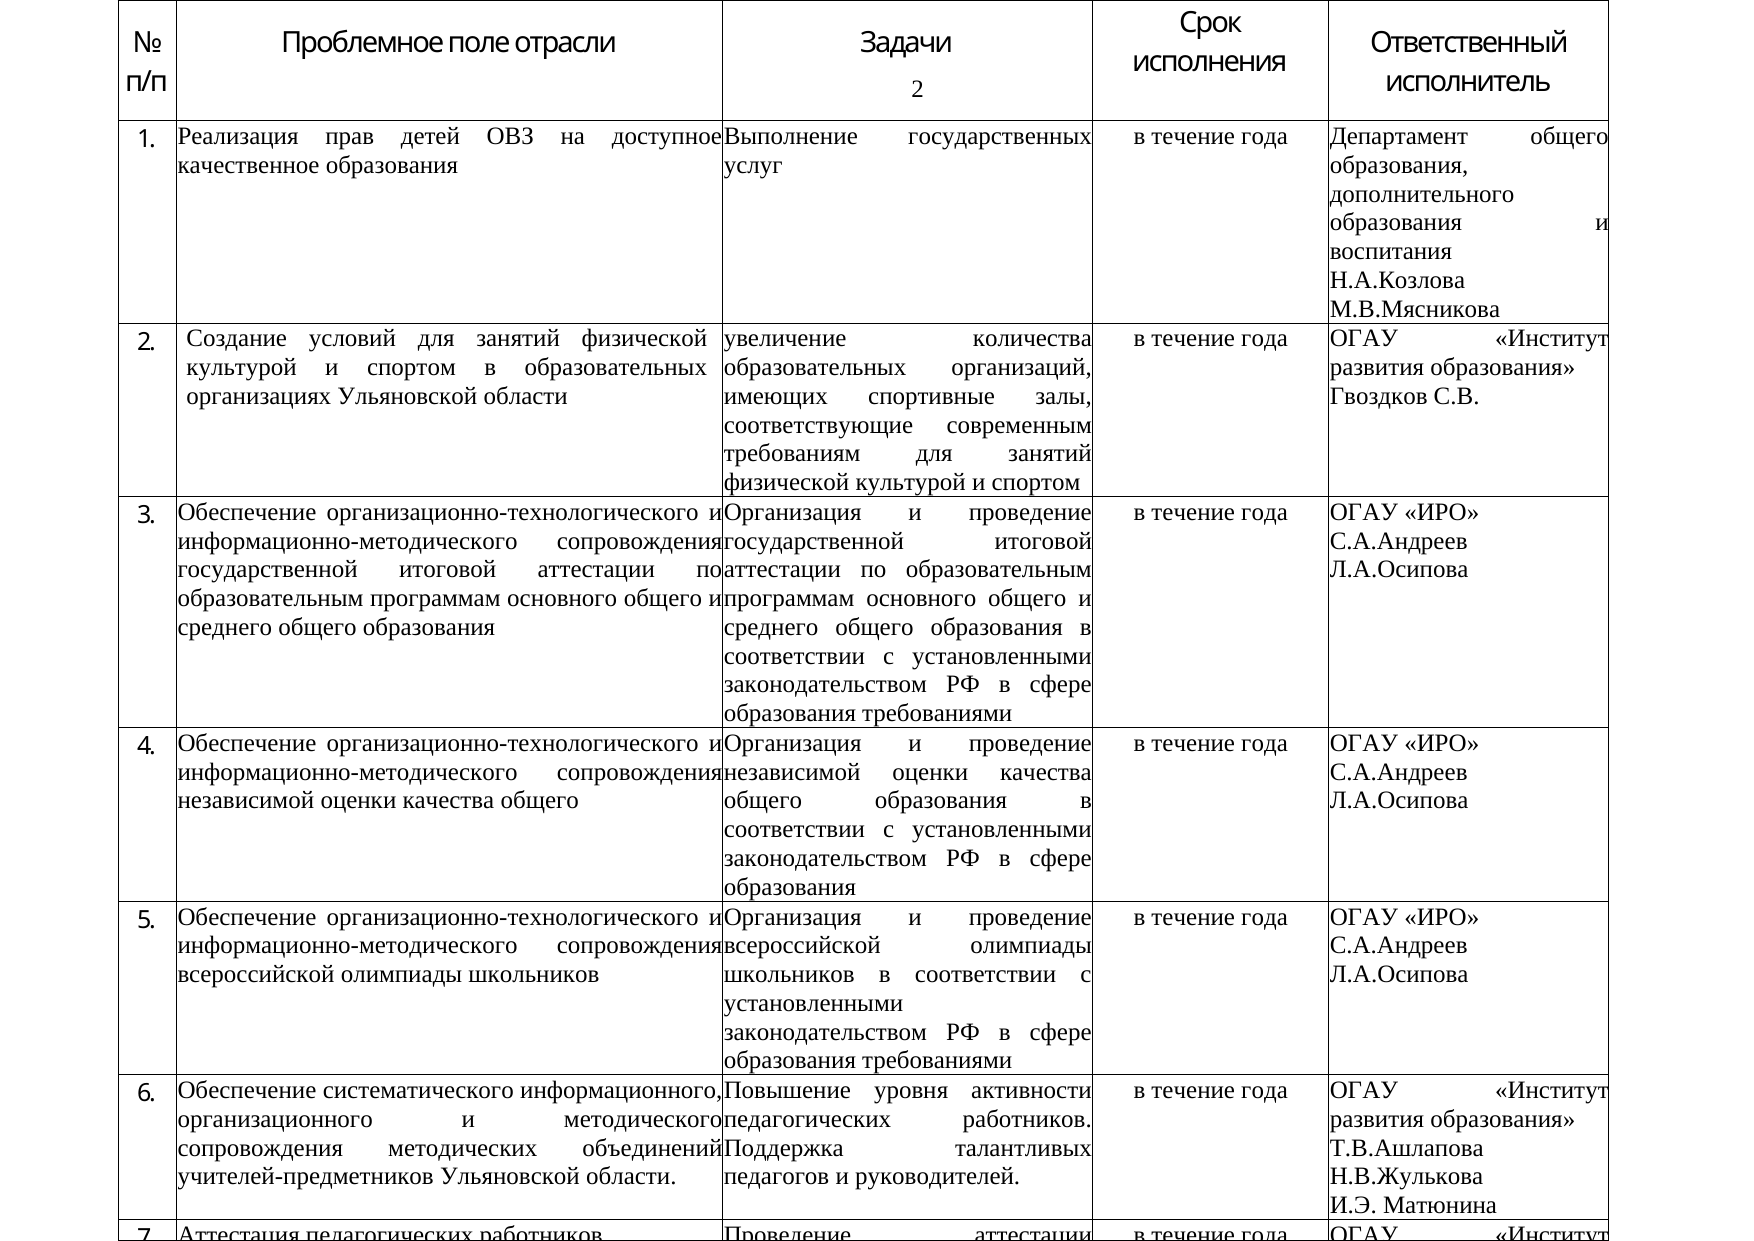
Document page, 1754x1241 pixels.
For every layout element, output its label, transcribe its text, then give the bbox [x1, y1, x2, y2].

table_cell в течение года [1093, 1075, 1328, 1219]
table_cell ОГАУ «Институт развития образования» Т.В.Ашлапова [1329, 1220, 1608, 1240]
table_cell 7. [119, 1220, 176, 1240]
table_cell 5. [119, 902, 176, 1074]
table_cell в течение года [1093, 324, 1328, 496]
table_header № п/п [119, 1, 176, 120]
table_cell Аттестация педагогических работников [177, 1220, 722, 1240]
table_cell ОГАУ «Институт развития образования» Гвоздков С.В. [1329, 324, 1608, 496]
table_cell в течение года [1093, 497, 1328, 727]
table_cell Обеспечение организационно-технологического и информационно-методического сопровождения всероссийской олимпиады школьников [177, 902, 722, 1074]
table_cell Создание условий для занятий физической культурой и спортом в образовательных организациях Ульяновской области [177, 324, 722, 496]
table_cell в течение года [1093, 728, 1328, 901]
table_cell Выполнение государственных услуг [723, 121, 1092, 322]
table_cell Реализация прав детей ОВЗ на доступное качественное образования [177, 121, 722, 322]
table_cell в течение года [1093, 121, 1328, 322]
table_cell Организация и проведение всероссийской олимпиады школьников в соответствии с установленными законодательством РФ в сфере образования требованиями [723, 902, 1092, 1074]
table_header Задачи [723, 1, 1092, 120]
table_cell Организация и проведение независимой оценки качества общего образования в соответствии с установленными законодательством РФ в сфере образования [723, 728, 1092, 901]
table_header Срок исполнения [1093, 1, 1328, 120]
table_cell в течение года [1093, 902, 1328, 1074]
table_cell Обеспечение систематического информационного, организационного и методического сопровождения методических объединений учителей-предметников Ульяновской области. [177, 1075, 722, 1219]
table_cell 1. [119, 121, 176, 322]
table_cell увеличение количества образовательных организаций, имеющих спортивные залы, соответствующие современным требованиям для занятий физической культурой и спортом [723, 324, 1092, 496]
table_cell 3. [119, 497, 176, 727]
table_cell ОГАУ «ИРО» С.А.Андреев Л.А.Осипова [1329, 902, 1608, 1074]
table_cell в течение года [1093, 1220, 1328, 1240]
table_cell 2. [119, 324, 176, 496]
table_header Проблемное поле отрасли [177, 1, 722, 120]
table_cell 4. [119, 728, 176, 901]
table_cell Обеспечение организационно-технологического и информационно-методического сопровождения государственной итоговой аттестации по образовательным программам основного общего и среднего общего образования [177, 497, 722, 727]
table_cell ОГАУ «ИРО» С.А.Андреев Л.А.Осипова [1329, 728, 1608, 901]
table_cell ОГАУ «ИРО» С.А.Андреев Л.А.Осипова [1329, 497, 1608, 727]
table_header Ответственный исполнитель [1329, 1, 1608, 120]
table_cell ОГАУ «Институт развития образования» Т.В.Ашлапова Н.В.Жулькова И.Э. Матюнина [1329, 1075, 1608, 1219]
table_cell Повышение уровня активности педагогических работников. Поддержка талантливых педагогов и руководителей. [723, 1075, 1092, 1219]
table_cell Организация и проведение государственной итоговой аттестации по образовательным программам основного общего и среднего общего образования в соответствии с установленными законодательством РФ в сфере образования требованиями [723, 497, 1092, 727]
table_cell 6. [119, 1075, 176, 1219]
table_cell Обеспечение организационно-технологического и информационно-методического сопровождения независимой оценки качества общего [177, 728, 722, 901]
table_cell Департамент общего образования, дополнительного образования и воспитания Н.А.Козлова М.В.Мясникова [1329, 121, 1608, 322]
